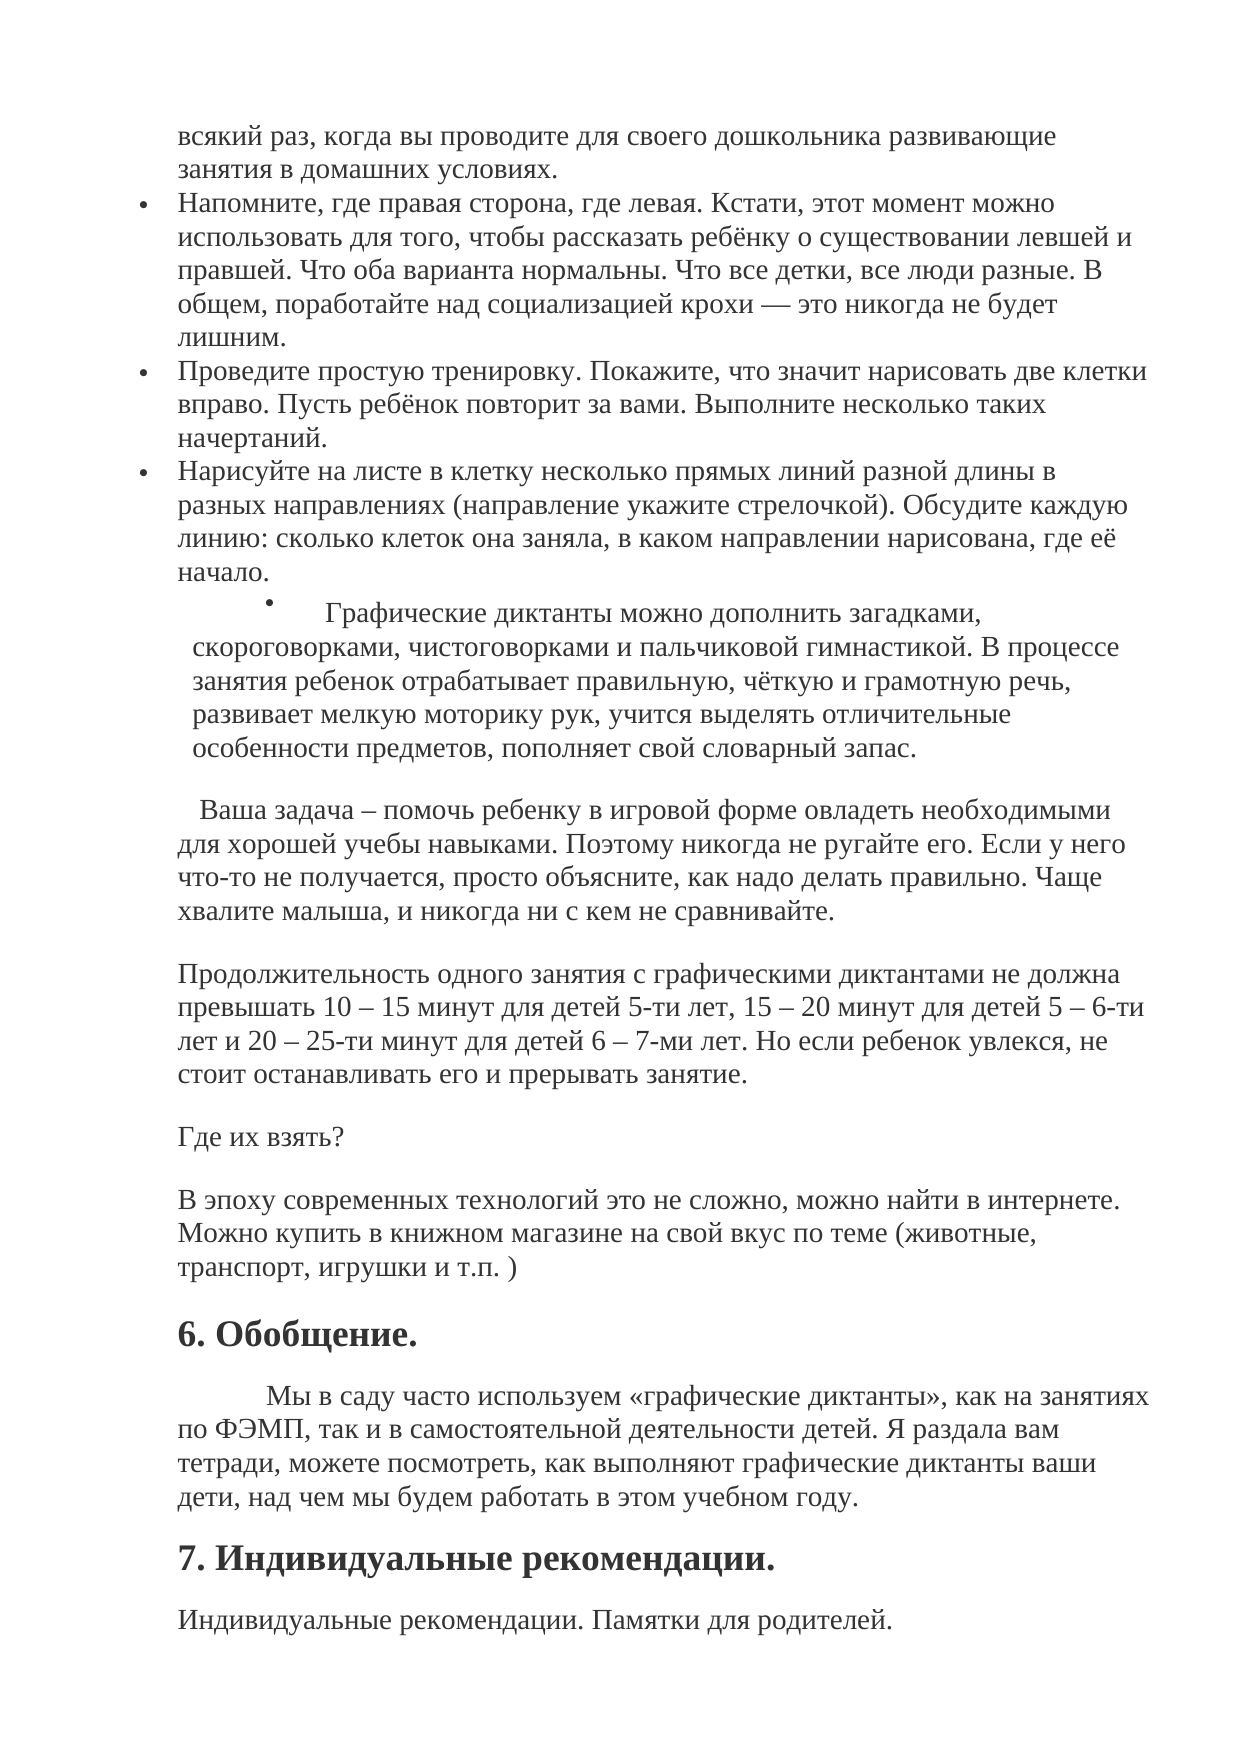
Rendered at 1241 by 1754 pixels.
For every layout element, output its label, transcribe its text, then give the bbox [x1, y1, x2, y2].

list Графические диктанты можно дополнить загадками, скороговорками, чистоговорками и пальчиковой гимнастикой. В процессе занятия ребенок отрабатывает правильную, чёткую и грамотную речь, развивает мелкую моторику рук, учится выделять отличительные особенности предметов, пополняет свой словарный запас. [192, 596, 1152, 763]
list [140, 118, 1152, 185]
text Индивидуальные рекомендации. Памятки для родителей. [177, 1602, 1152, 1636]
text Продолжительность одного занятия с графическими диктантами не должна превышать 10 – 15 минут для детей 5-ти лет, 15 – 20 минут для детей 5 – 6-ти лет и 20 – 25-ти минут для детей 6 – 7-ми лет. Но если ребенок увлекся, не стоит останавливать его и прерывать занятие. [177, 956, 1152, 1090]
text Мы в саду часто используем «графические диктанты», как на занятиях по ФЭМП, так и в самостоятельной деятельности детей. Я раздала вам тетради, можете посмотреть, как выполняют графические диктанты ваши дети, над чем мы будем работать в этом учебном году. [177, 1378, 1152, 1512]
text 6. Обобщение. [177, 1312, 1152, 1355]
text В эпоху современных технологий это не сложно, можно найти в интернете. Можно купить в книжном магазине на свой вкус по теме (животные, транспорт, игрушки и т.п. ) [177, 1182, 1152, 1282]
list Нарисуйте на листе в клетку несколько прямых линий разной длины в разных направлениях (направление укажите стрелочкой). Обсудите каждую линию: сколько клеток она заняла, в каком направлении нарисована, где её начало. [140, 453, 1152, 588]
text 7. Индивидуальные рекомендации. [177, 1536, 1152, 1579]
list Проведите простую тренировку. Покажите, что значит нарисовать две клетки вправо. Пусть ребёнок повторит за вами. Выполните несколько таких начертаний. [140, 353, 1152, 453]
text Ваша задача – помочь ребенку в игровой форме овладеть необходимыми для хорошей учебы навыками. Поэтому никогда не ругайте его. Если у него что-то не получается, просто объясните, как надо делать правильно. Чаще хвалите малыша, и никогда ни с кем не сравнивайте. [177, 792, 1152, 927]
list Напомните, где правая сторона, где левая. Кстати, этот момент можно использовать для того, чтобы рассказать ребёнку о существовании левшей и правшей. Что оба варианта нормальны. Что все детки, все люди разные. В общем, поработайте над социализацией крохи — это никогда не будет лишним. [140, 185, 1152, 353]
text Где их взять? [177, 1119, 1152, 1153]
